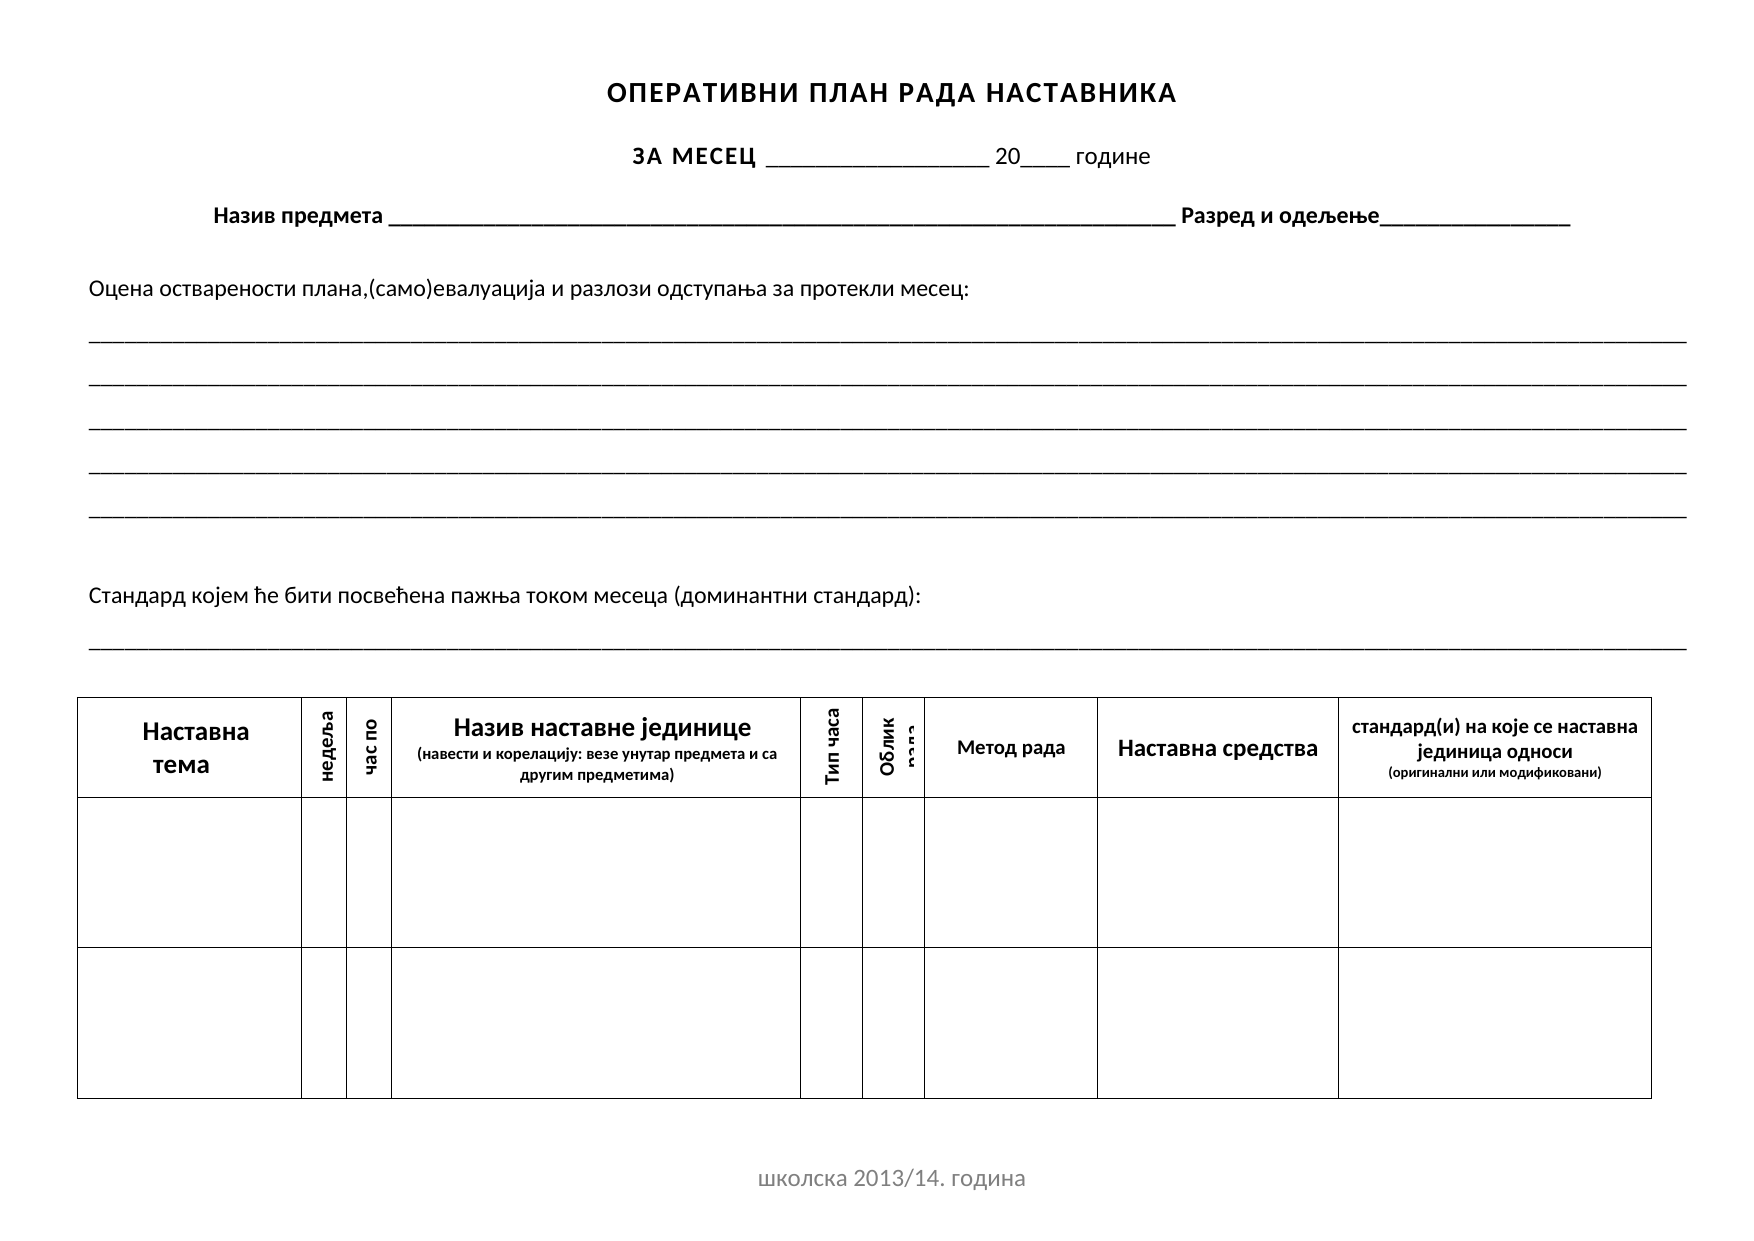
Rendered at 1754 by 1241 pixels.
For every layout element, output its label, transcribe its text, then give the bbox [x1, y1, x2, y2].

table_cell [925, 798, 1097, 947]
table_cell [78, 948, 301, 1098]
text ОПЕРАТИВНИ ПЛАН РАДА НАСТАВНИКА [89, 74, 1695, 109]
table_cell [863, 948, 924, 1098]
table_cell [78, 798, 301, 947]
table_cell [302, 948, 346, 1098]
table_cell [1098, 948, 1338, 1098]
table_cell [392, 948, 800, 1098]
table_cell [801, 798, 862, 947]
table_cell [925, 948, 1097, 1098]
table_cell [801, 948, 862, 1098]
table_header Тип часа [801, 698, 862, 797]
text Назив предмета __________________________________________________________________ Разред и одељење________________ [89, 200, 1695, 229]
table_header Облик рада [863, 698, 924, 797]
table_header Назив наставне јединице (навести и корелацију: везе унутар предмета и са другим предметима) [392, 698, 800, 797]
table_header Метод рада [925, 698, 1097, 797]
table_header Наставна тема [78, 698, 301, 797]
table_header недеља [302, 698, 346, 797]
table_cell [302, 798, 346, 947]
text ЗА МЕСЕЦ __________________ 20____ године [89, 140, 1695, 171]
table_cell [1339, 948, 1651, 1098]
table_cell [347, 948, 391, 1098]
text Оцена остварености плана,(само)евалуација и разлози одступања за протекли месец: ______________________________________________________________________________________________________________________________________________________________________________________________________________________________________________________________________________________________________________________________________________________________________________________________________________________________________________________________________________________________________________________________________________________________________________________________________________________________________________________________________________________________ [89, 273, 1695, 521]
table_cell [392, 798, 800, 947]
text ______________________________________________________________________________________________________________________________________ [89, 624, 1695, 653]
table_cell [863, 798, 924, 947]
table_header час по реду [347, 698, 391, 797]
text Стандард којем ће бити посвећена пажња током месеца (доминантни стандард): [89, 580, 1695, 609]
table_header Наставна средства [1098, 698, 1338, 797]
table_cell [1339, 798, 1651, 947]
table_header стандард(и) на које се наставна јединица односи (оригинални или модификовани) [1339, 698, 1651, 797]
table_cell [347, 798, 391, 947]
table_cell [1098, 798, 1338, 947]
